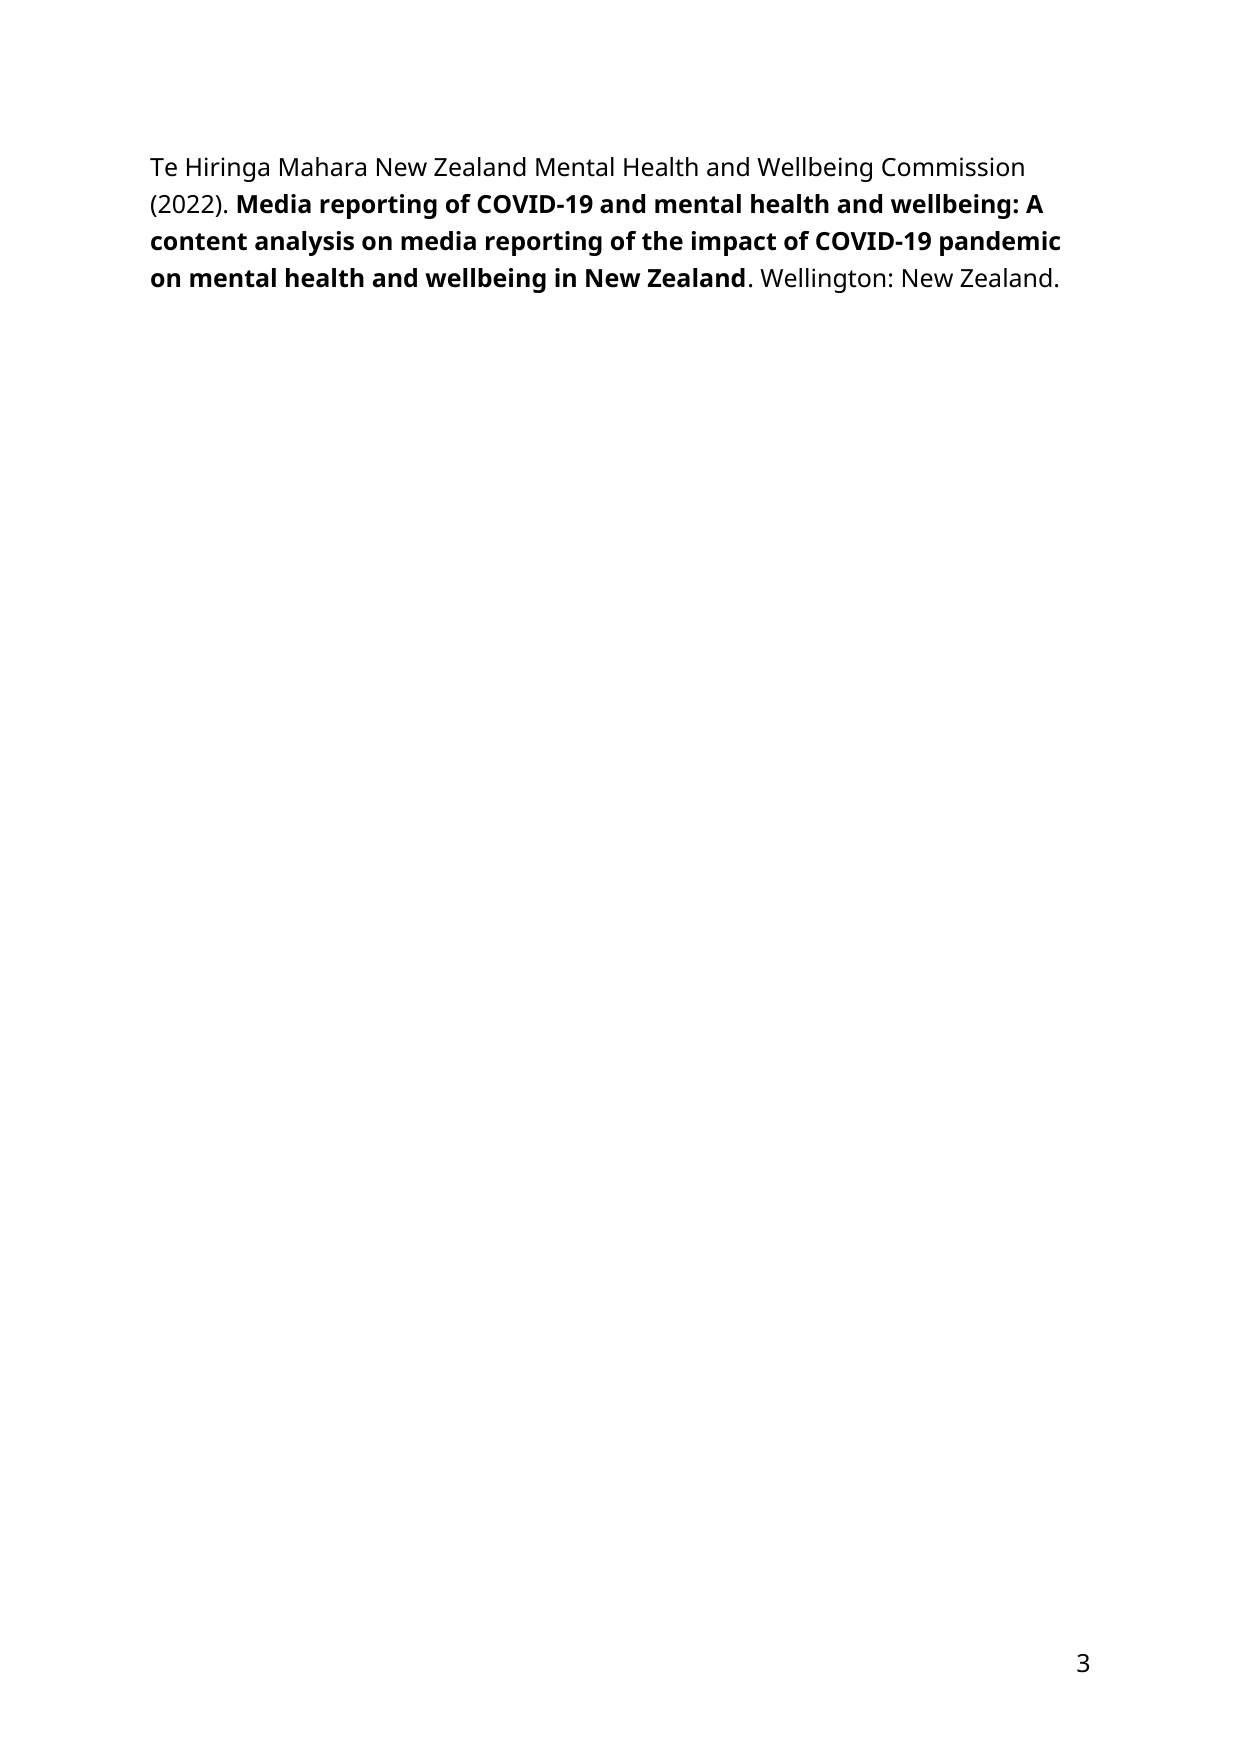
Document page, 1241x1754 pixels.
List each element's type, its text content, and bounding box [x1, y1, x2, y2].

text Te Hiringa Mahara New Zealand Mental Health and Wellbeing Commission (2022). Media reporting of COVID-19 and mental health and wellbeing: A content analysis on media reporting of the impact of COVID-19 pandemic on mental health and wellbeing in New Zealand. Wellington: New Zealand. [150, 150, 1090, 294]
